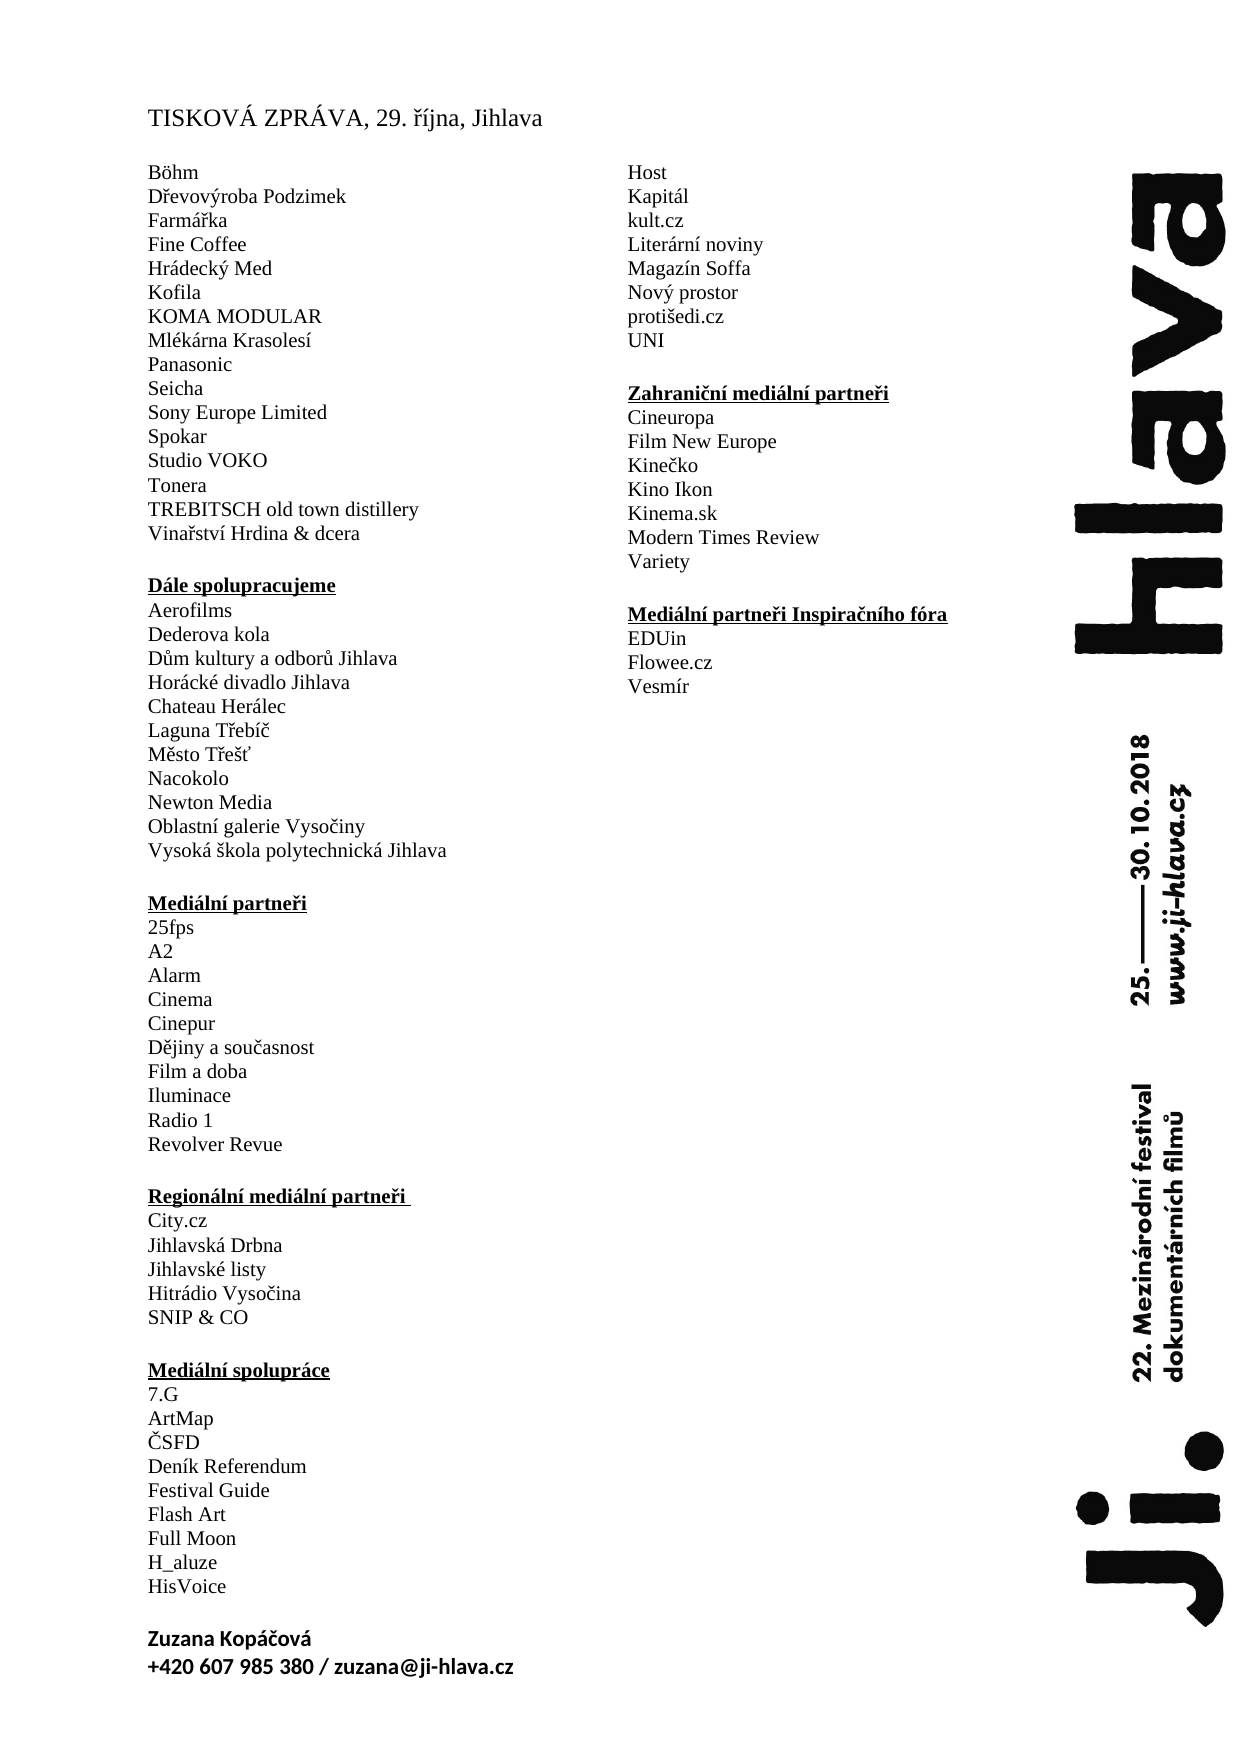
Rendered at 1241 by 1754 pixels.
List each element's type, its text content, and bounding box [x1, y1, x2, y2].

text Magazín Soffa [627, 256, 1034, 280]
text Sony Europe Limited [148, 400, 554, 424]
text Kapitál [627, 184, 1034, 208]
text Literární noviny [627, 232, 1034, 256]
text Jihlavská Drbna [148, 1232, 554, 1257]
text Deník Referendum [148, 1454, 554, 1478]
text 7.G [148, 1382, 554, 1406]
text Böhm [148, 160, 554, 184]
text Dům kultury a odborů Jihlava [148, 646, 554, 670]
text Radio 1 Revolver Revue [148, 1107, 554, 1156]
text Full Moon [148, 1526, 554, 1550]
text Studio VOKO [148, 448, 554, 472]
text Hitrádio Vysočina [190, 1281, 554, 1305]
text KOMA MODULAR [148, 304, 554, 328]
text Modern Times Review [627, 525, 1034, 549]
text Dřevovýroba Podzimek [148, 184, 554, 208]
text Mediální spolupráce [148, 1357, 554, 1382]
text Chateau Herálec [148, 694, 554, 718]
text City.cz [148, 1208, 554, 1232]
text EDUin [627, 626, 1034, 650]
text Mediální partneři Inspiračního fóra [627, 602, 1034, 626]
text Vinařství Hrdina & dcera [148, 521, 554, 545]
text Dějiny a současnost [148, 1035, 554, 1059]
text ČSFD [148, 1430, 554, 1454]
text HisVoice [148, 1574, 554, 1598]
text Panasonic [148, 352, 554, 376]
text Jihlavské listy [148, 1257, 554, 1281]
text Vesmír [627, 674, 1034, 698]
text Kofila [148, 280, 554, 304]
text Newton Media [148, 790, 554, 814]
picture [1063, 164, 1240, 1640]
text Host [627, 160, 1034, 184]
text TREBITSCH old town distillery [148, 497, 554, 521]
text Festival Guide [148, 1478, 554, 1502]
text Oblastní galerie Vysočiny [148, 814, 554, 838]
text Dederova kola [148, 622, 554, 646]
text Dále spolupracujeme [148, 573, 554, 597]
text Město Třešť [148, 742, 554, 766]
text Farmářka [148, 208, 554, 232]
text Film a doba [148, 1059, 554, 1083]
text Aerofilms [148, 597, 554, 622]
text Kinečko [627, 453, 1034, 477]
text Seicha [148, 376, 554, 400]
text Cineuropa [627, 405, 1034, 429]
text kult.cz [627, 208, 1034, 232]
text Mediální partneři [148, 891, 554, 915]
text A2 Alarm [148, 939, 554, 987]
text Iluminace [148, 1083, 554, 1107]
text Variety [627, 549, 1034, 573]
text Fine Coffee [148, 232, 554, 256]
text 25fps [148, 915, 554, 939]
text Laguna Třebíč [148, 718, 554, 742]
text Kino Ikon [627, 477, 1034, 501]
text Zahraniční mediální partneři [627, 381, 1034, 405]
text Regionální mediální partneři [148, 1184, 554, 1208]
text Spokar [148, 424, 554, 448]
text Flash Art [148, 1502, 554, 1526]
text Film New Europe [627, 429, 1034, 453]
text Vysoká škola polytechnická Jihlava [148, 838, 554, 862]
text Hrádecký Med [148, 256, 554, 280]
text UNI [627, 328, 1034, 352]
text Flowee.cz [627, 650, 1034, 674]
text Kinema.sk [627, 501, 1034, 525]
text Cinema Cinepur [148, 987, 554, 1035]
text H_aluze [148, 1550, 554, 1574]
text Nacokolo [148, 766, 554, 790]
text Nový prostor [627, 280, 1034, 304]
text SNIP & CO [148, 1305, 554, 1329]
text Tonera [148, 472, 554, 497]
text Horácké divadlo Jihlava [148, 670, 554, 694]
text ArtMap [148, 1406, 554, 1430]
text protišedi.cz [627, 304, 1034, 328]
text Mlékárna Krasolesí [148, 328, 554, 352]
